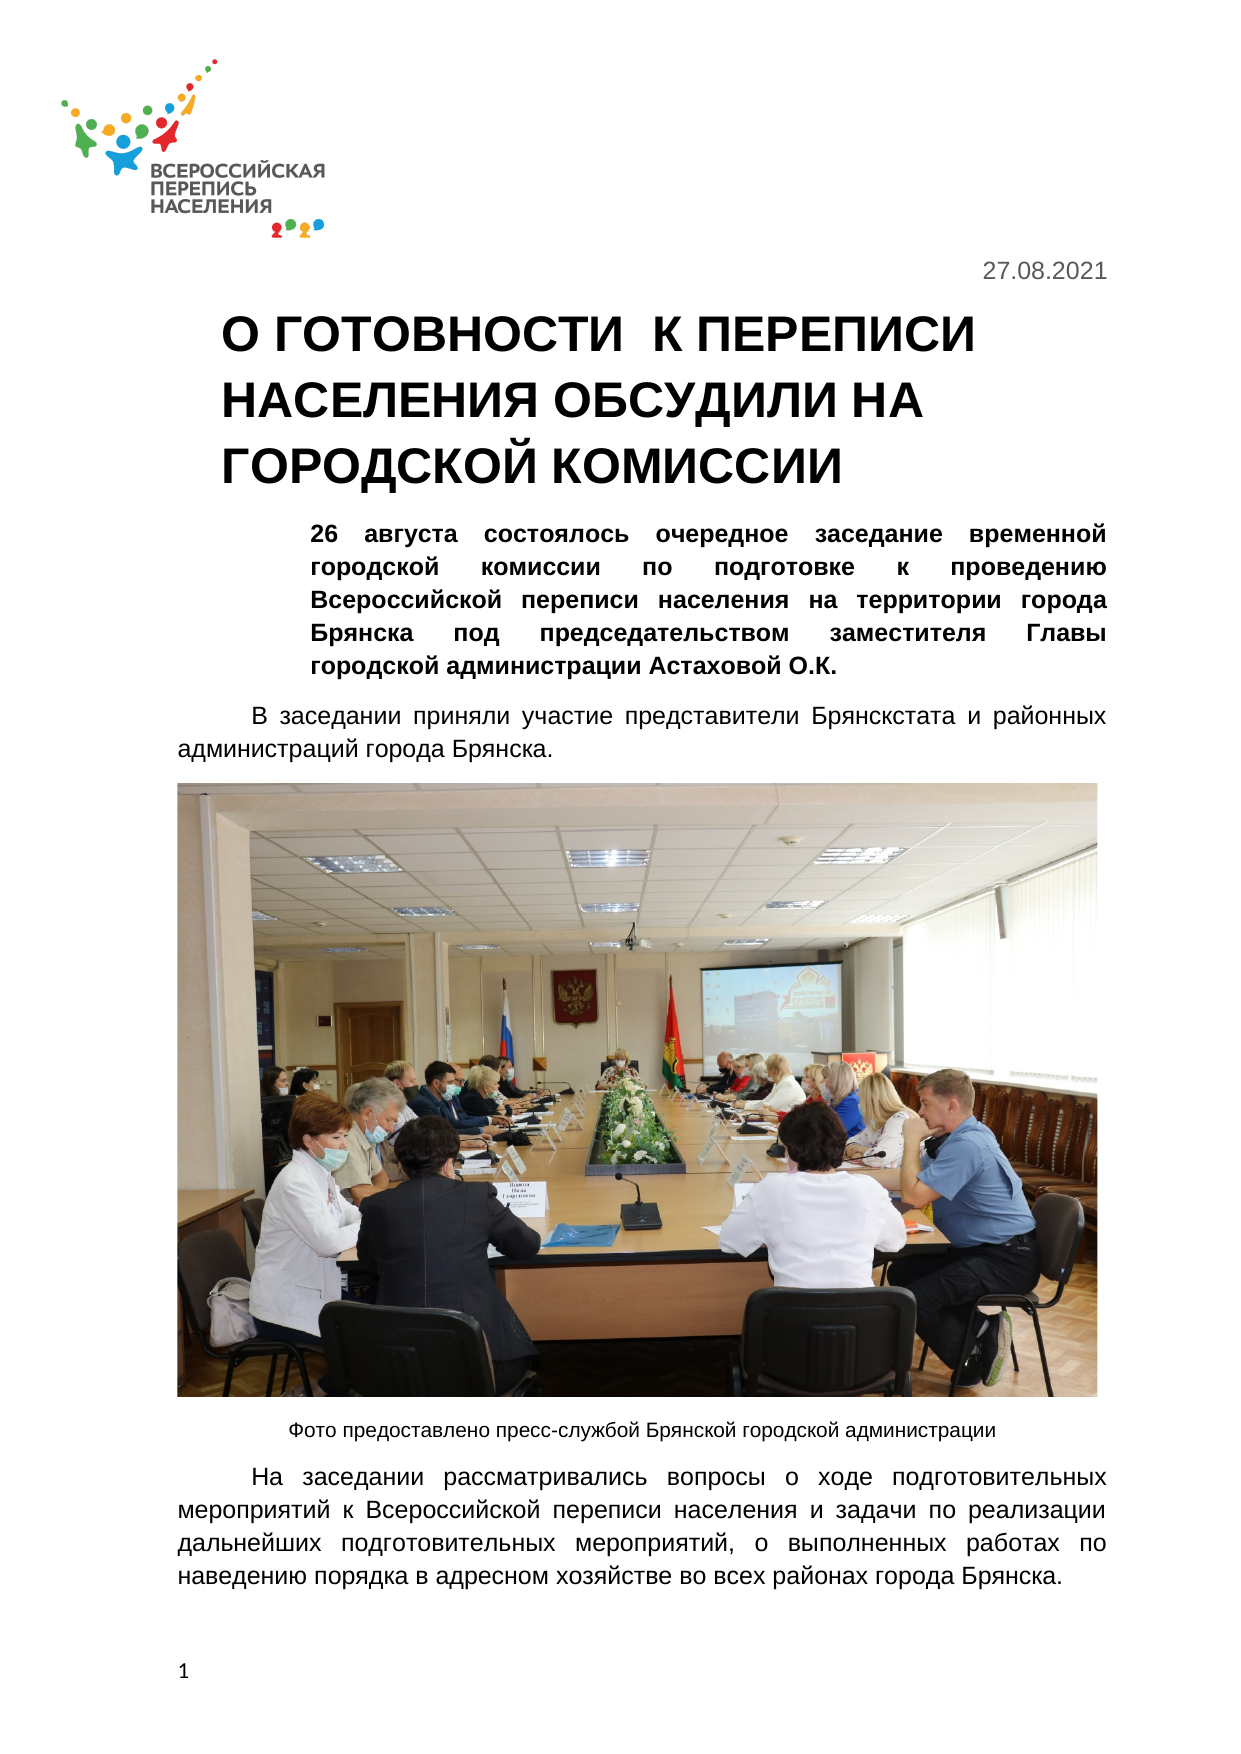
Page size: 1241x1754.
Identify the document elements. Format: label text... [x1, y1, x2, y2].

text 26 августа состоялось очередное заседание временной городской комиссии по подготовке к проведению Всероссийской переписи населения на территории города Брянска под председательством заместителя Главы городской администрации Астаховой О.К. [310, 519, 1107, 680]
text О ГОТОВНОСТИ К ПЕРЕПИСИ НАСЕЛЕНИЯ ОБСУДИЛИ НА ГОРОДСКОЙ КОМИССИИ [222, 304, 1107, 494]
text 27.08.2021 [177, 256, 1107, 285]
text Фото предоставлено пресс-службой Брянской городской администрации [177, 1418, 1107, 1442]
text На заседании рассматривались вопросы о ходе подготовительных мероприятий к Всероссийской переписи населения и задачи по реализации дальнейших подготовительных мероприятий, о выполненных работах по наведению порядка в адресном хозяйстве во всех районах города Брянска. [177, 1462, 1107, 1589]
text В заседании приняли участие представители Брянскстата и районных администраций города Брянска. [177, 701, 1107, 762]
picture [0, 0, 1241, 1754]
